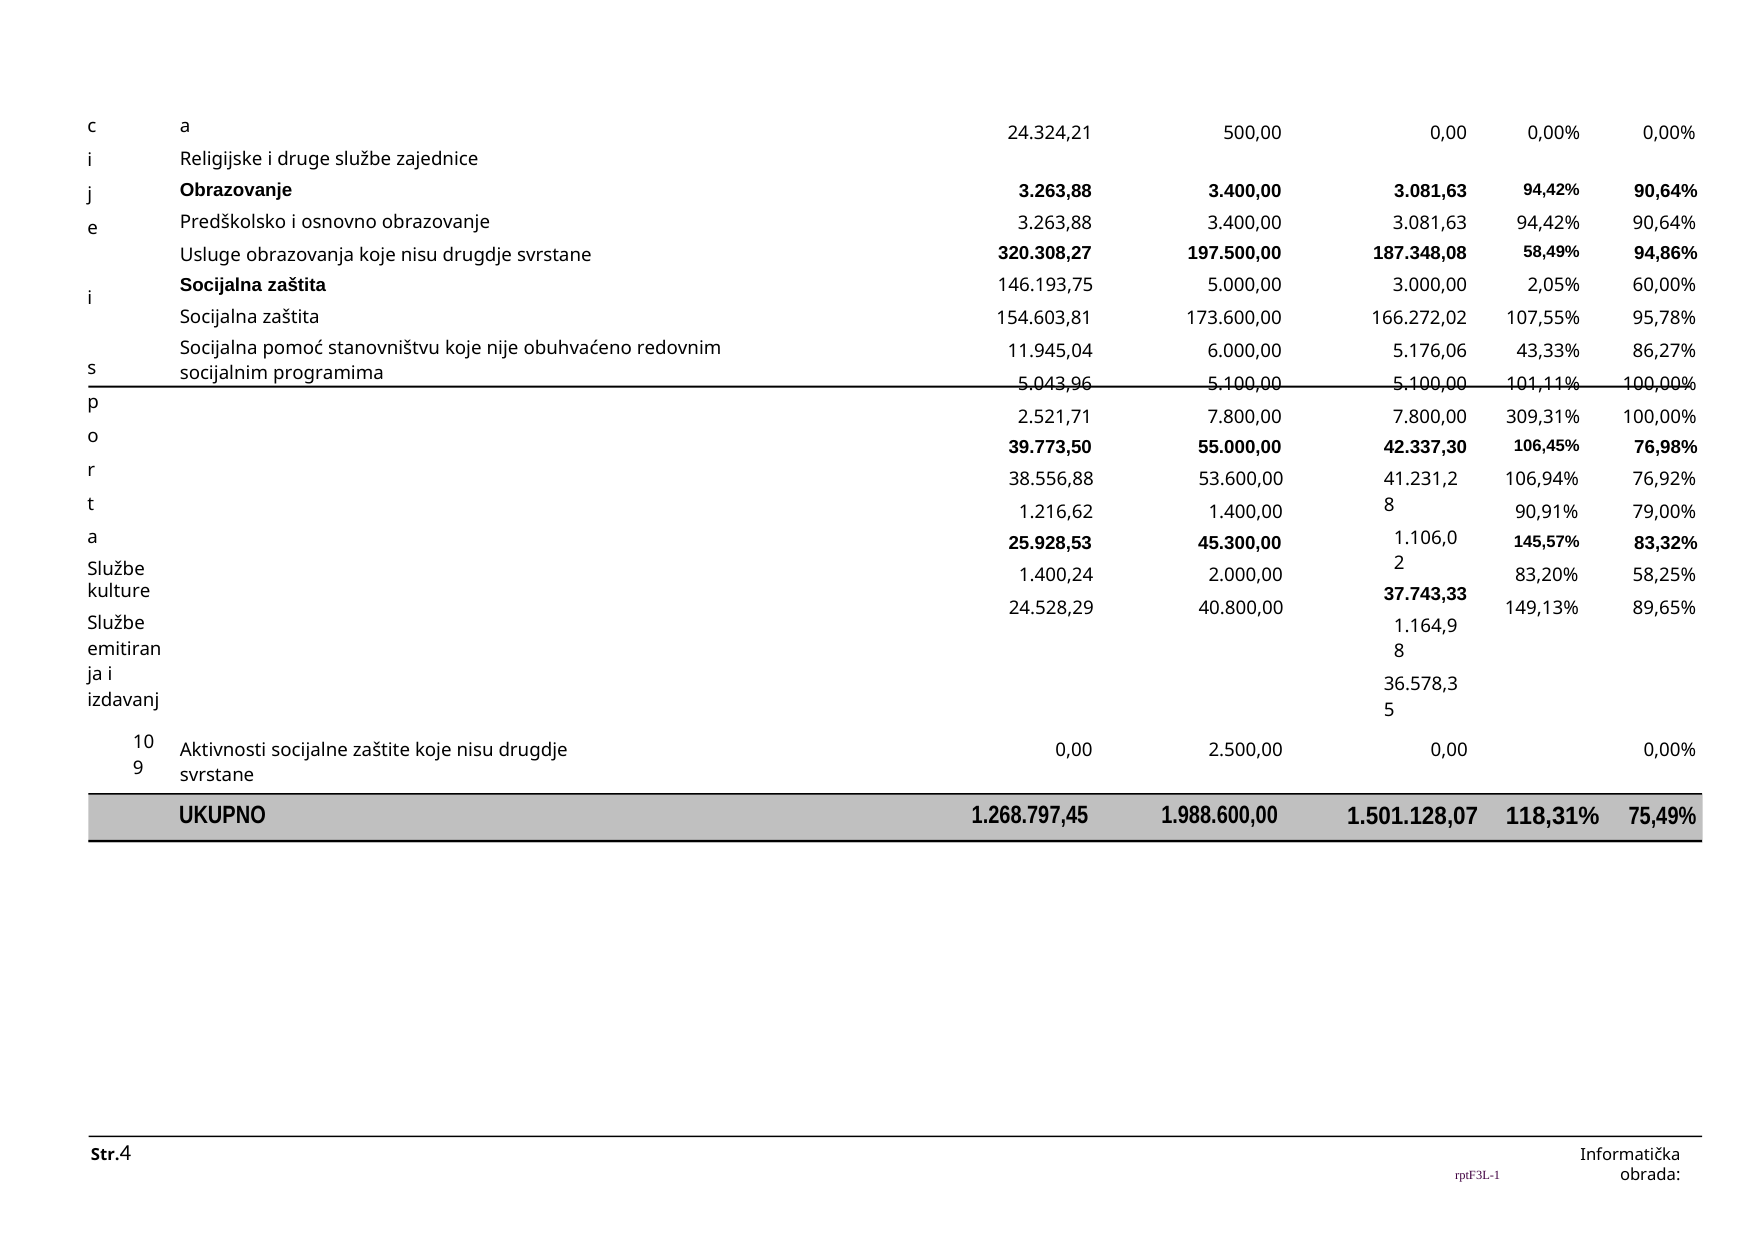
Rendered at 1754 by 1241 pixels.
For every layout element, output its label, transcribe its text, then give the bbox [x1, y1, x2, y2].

text 107,55% [1471, 304, 1580, 330]
text 3.000,00 [1314, 272, 1467, 297]
text 36.578,35 [1383, 671, 1467, 722]
text Usluge obrazovanja koje nisu drugdje svrstane [179, 241, 723, 267]
text Službe emitiranja i izdavanja [179, 112, 723, 138]
text Socijalna zaštita [179, 274, 723, 296]
text socijalnim programima [179, 359, 723, 384]
text 24.324,21 500,00 [939, 120, 1282, 145]
text 94,42% [1523, 179, 1580, 198]
text 187.348,08 [1314, 242, 1467, 264]
text 76,92% [1632, 466, 1721, 491]
text 100,00% [1622, 370, 1721, 396]
text 43,33% [1471, 337, 1580, 363]
text 145,57% [1514, 532, 1580, 551]
text 3.263,88 3.400,00 [939, 179, 1281, 201]
text 41.231,28 [1383, 466, 1467, 517]
text Predškolsko i osnovno obrazovanje [179, 208, 723, 234]
text 0,00 [1314, 120, 1467, 145]
text 1.400,24 2.000,00 [1019, 561, 1286, 587]
text 90,64% [1632, 209, 1721, 234]
text 39.773,50 55.000,00 [939, 436, 1281, 458]
text 76,98% [1634, 436, 1721, 458]
text 90,91% [1515, 498, 1580, 524]
text 154.603,81 173.600,00 [939, 304, 1282, 330]
text 0,00% [1643, 120, 1721, 145]
text 3.081,63 [1314, 179, 1467, 201]
text 83,32% [1634, 532, 1721, 553]
text Aktivnosti socijalne zaštite koje nisu drugdje svrstane [179, 736, 622, 787]
text 5.100,00 [1314, 370, 1467, 385]
text 5.176,06 [1314, 337, 1467, 363]
text 1.106,02 [1394, 524, 1467, 575]
text 58,49% [1523, 242, 1580, 261]
text Službe emitiranja i izdavanja [87, 610, 163, 712]
text 79,00% [1632, 498, 1721, 524]
text 3.263,88 3.400,00 [939, 209, 1282, 234]
text 2.521,71 7.800,00 [939, 403, 1282, 428]
text Socijalna zaštita [179, 304, 723, 329]
text 0,00% [1471, 120, 1580, 145]
text 309,31% [1471, 403, 1580, 428]
text 146.193,75 5.000,00 [939, 272, 1282, 297]
text Socijalna pomoć stanovništvu koje nije obuhvaćeno redovnim [179, 336, 723, 359]
text 95,78% [1632, 304, 1721, 330]
text 90,64% [1634, 179, 1721, 201]
text 37.743,33 [1314, 583, 1467, 604]
text 60,00% [1632, 272, 1721, 297]
text 58,25% [1632, 561, 1721, 587]
text Obrazovanje [179, 179, 723, 200]
text Religijske i druge službe zajednice [179, 146, 723, 171]
text 83,20% [1515, 561, 1580, 587]
text 1.216,62 1.400,00 [1019, 498, 1286, 524]
text 3.081,63 [1314, 209, 1467, 234]
text 42.337,30 [1314, 436, 1467, 458]
text 320.308,27 197.500,00 [939, 242, 1281, 264]
text 109 [133, 729, 163, 780]
text 149,13% [1504, 594, 1580, 619]
text 101,11% [1471, 370, 1580, 385]
text 7.800,00 [1314, 403, 1467, 428]
text 94,86% [1634, 242, 1721, 264]
text 5.043,96 5.100,00 [939, 370, 1282, 385]
text 1.164,98 [1394, 612, 1467, 663]
text 89,65% [1632, 594, 1721, 619]
text 106,45% [1514, 436, 1580, 455]
text 0,00 2.500,00 0,00 0,00% [1055, 736, 1721, 762]
text 2,05% [1471, 272, 1580, 297]
text 11.945,04 6.000,00 [939, 337, 1282, 363]
text 106,94% [1504, 466, 1580, 491]
text 25.928,53 45.300,00 [939, 532, 1281, 553]
text 38.556,88 53.600,00 [1008, 466, 1286, 491]
text Službe kulture [87, 558, 163, 602]
text 94,42% [1471, 209, 1580, 234]
text 166.272,02 [1314, 304, 1467, 330]
text 100,00% [1622, 403, 1721, 428]
text 86,27% [1632, 337, 1721, 363]
text 24.528,29 40.800,00 [1008, 594, 1286, 619]
